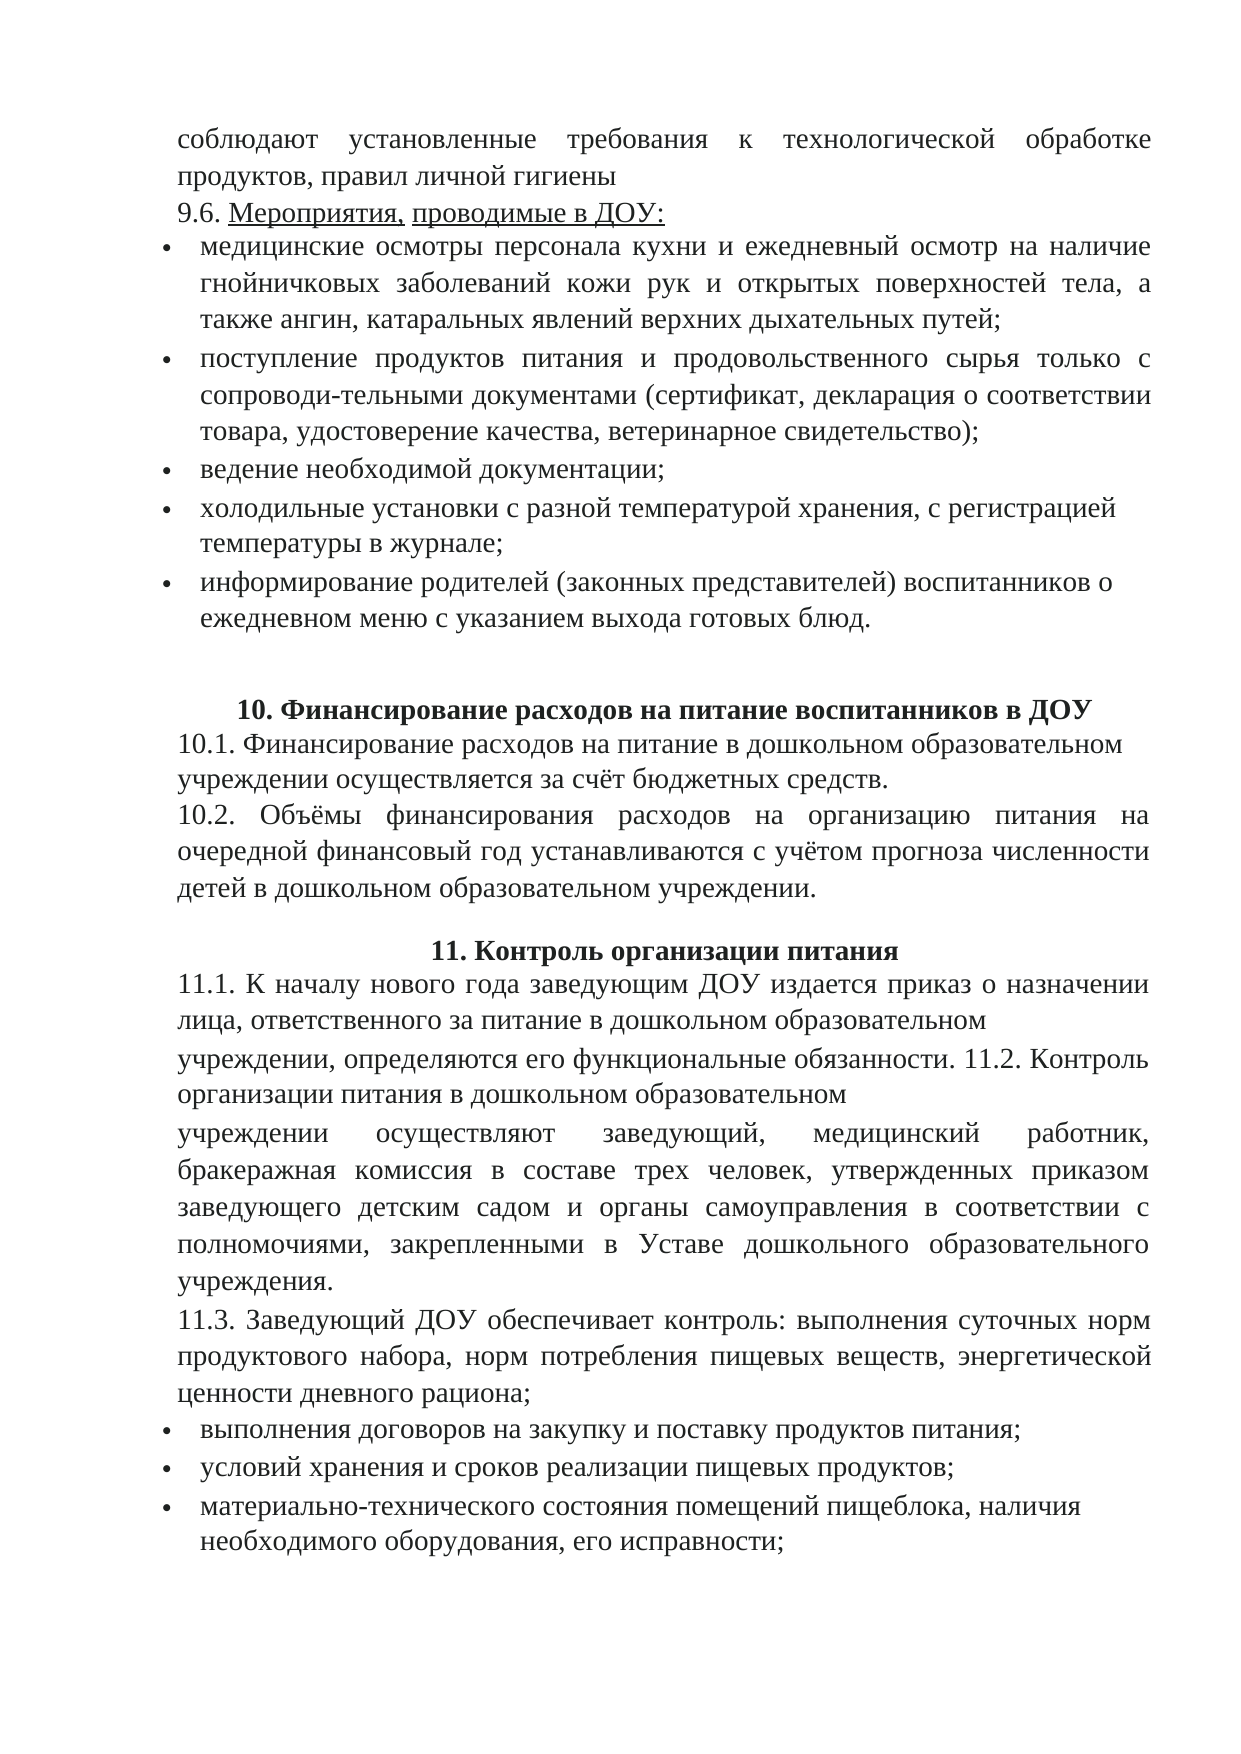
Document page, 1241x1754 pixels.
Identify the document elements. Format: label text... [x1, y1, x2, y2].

list ведение необходимой документации; [163, 451, 1152, 484]
list холодильные установки с разной температурой хранения, с регистрацией температуры в журнале; [163, 490, 1152, 559]
list условий хранения и сроков реализации пищевых продуктов; [163, 1449, 1152, 1482]
text 10.1. Финансирование расходов на питание в дошкольном образовательном учреждении осуществляется за счёт бюджетных средств. [177, 726, 1152, 795]
text 11.3. Заведующий ДОУ обеспечивает контроль: выполнения суточных норм продуктового набора, норм потребления пищевых веществ, энергетической ценности дневного рациона; [177, 1302, 1152, 1408]
list медицинские осмотры персонала кухни и ежедневный осмотр на наличие гнойничковых заболеваний кожи рук и открытых поверхностей тела, а также ангин, катаральных явлений верхних дыхательных путей; [163, 228, 1152, 335]
list Контроль организации питания [177, 933, 1152, 966]
text 11.1. К началу нового года заведующим ДОУ издается приказ о назначении лица, ответственного за питание в дошкольном образовательном [177, 966, 1150, 1035]
list выполнения договоров на закупку и поставку продуктов питания; [163, 1411, 1152, 1445]
list информирование родителей (законных представителей) воспитанников о ежедневном меню с указанием выхода готовых блюд. [163, 564, 1152, 633]
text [177, 121, 1152, 192]
text 9.6. Мероприятия, проводимые в ДОУ: [177, 195, 1152, 228]
list материально-технического состояния помещений пищеблока, наличия необходимого оборудования, его исправности; [163, 1488, 1150, 1557]
text учреждении, определяются его функциональные обязанности. 11.2. Контроль организации питания в дошкольном образовательном [177, 1041, 1150, 1110]
list Финансирование расходов на питание воспитанников в ДОУ [177, 692, 1152, 726]
text учреждении осуществляют заведующий, медицинский работник, бракеражная комиссия в составе трех человек, утвержденных приказом заведующего детским садом и органы самоуправления в соответствии с полномочиями, закрепленными в Уставе дошкольного образовательного учреждения. [177, 1115, 1150, 1296]
list поступление продуктов питания и продовольственного сырья только с сопроводи-тельными документами (сертификат, декларация о соответствии товара, удостоверение качества, ветеринарное свидетельство); [163, 341, 1152, 447]
text 10.2. Объёмы финансирования расходов на организацию питания на очередной финансовый год устанавливаются с учётом прогноза численности детей в дошкольном образовательном учреждении. [177, 797, 1150, 903]
